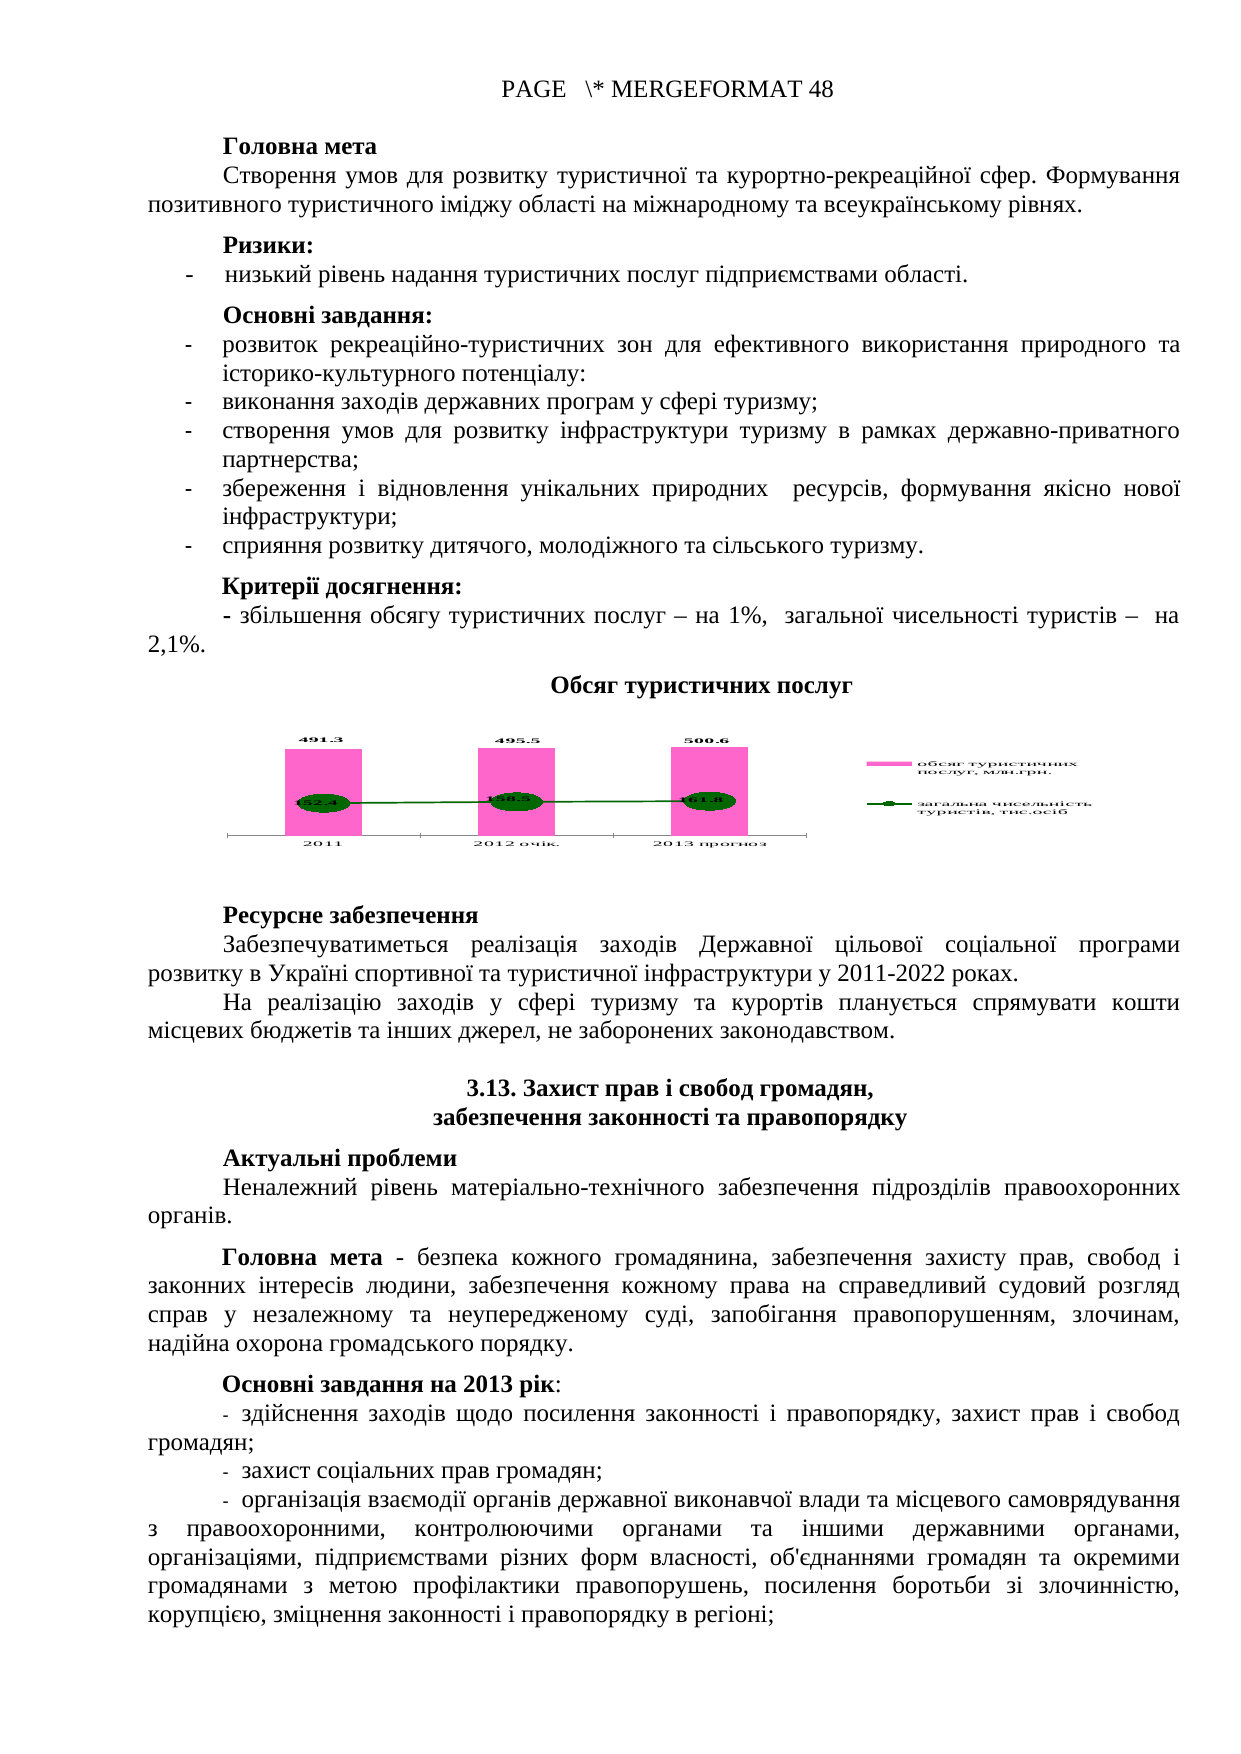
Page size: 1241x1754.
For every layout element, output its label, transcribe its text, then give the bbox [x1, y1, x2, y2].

text Актуальні проблеми [148, 1143, 1181, 1172]
text Основні завдання на 2013 рік: [148, 1369, 1181, 1398]
text 3.13. Захист прав і свобод громадян, [159, 1073, 1181, 1102]
text Забезпечуватиметься реалізація заходів Державної цільової соціальної програми розвитку в Україні спортивної та туристичної інфраструктури у 2011-2022 роках. [148, 929, 1181, 987]
list захист соціальних прав громадян; [148, 1455, 1181, 1484]
list розвиток рекреаційно-туристичних зон для ефективного використання природного та історико-культурного потенціалу: [185, 329, 1181, 386]
list створення умов для розвитку інфраструктури туризму в рамках державно-приватного партнерства; [185, 415, 1181, 473]
list виконання заходів державних програм у сфері туризму; [185, 386, 1181, 415]
text Критерії досягнення: [148, 571, 1181, 600]
text - збільшення обсягу туристичних послуг – на 1%, загальної чисельності туристів – на 2,1%. [148, 600, 1181, 658]
list збереження і відновлення унікальних природних ресурсів, формування якісно нової інфраструктури; [185, 473, 1181, 530]
text Ризики: [148, 230, 1181, 259]
text Ресурсне забезпечення [148, 900, 1181, 929]
text Неналежний рівень матеріально-технічного забезпечення підрозділів правоохоронних органів. [148, 1172, 1181, 1229]
text Головна мета [148, 131, 1181, 160]
list сприяння розвитку дитячого, молодіжного та сільського туризму. [185, 530, 1181, 559]
text Створення умов для розвитку туристичної та курортно-рекреаційної сфер. Формування позитивного туристичного іміджу області на міжнародному та всеукраїнському рівнях. [148, 160, 1181, 218]
text Головна мета - безпека кожного громадянина, забезпечення захисту прав, свобод і законних інтересів людини, забезпечення кожному права на справедливий судовий розгляд справ у незалежному та неупередженому суді, запобігання правопорушенням, злочинам, надійна охорона громадського порядку. [148, 1242, 1181, 1357]
list здійснення заходів щодо посилення законності і правопорядку, захист прав і свобод громадян; [148, 1398, 1181, 1455]
text На реалізацію заходів у сфері туризму та курортів планується спрямувати кошти місцевих бюджетів та інших джерел, не заборонених законодавством. [148, 987, 1181, 1044]
text Обсяг туристичних послуг [148, 670, 1181, 699]
list організація взаємодії органів державної виконавчої влади та місцевого самоврядування з правоохоронними, контролюючими органами та іншими державними органами, організаціями, підприємствами різних форм власності, об'єднаннями громадян та окремими громадянами з метою профілактики правопорушень, посилення боротьби зі злочинністю, корупцією, зміцнення законності і правопорядку в регіоні; [148, 1484, 1181, 1628]
text забезпечення законності та правопорядку [159, 1102, 1181, 1130]
text Основні завдання: [148, 300, 1181, 329]
text - низький рівень надання туристичних послуг підприємствами області. [148, 259, 1181, 288]
